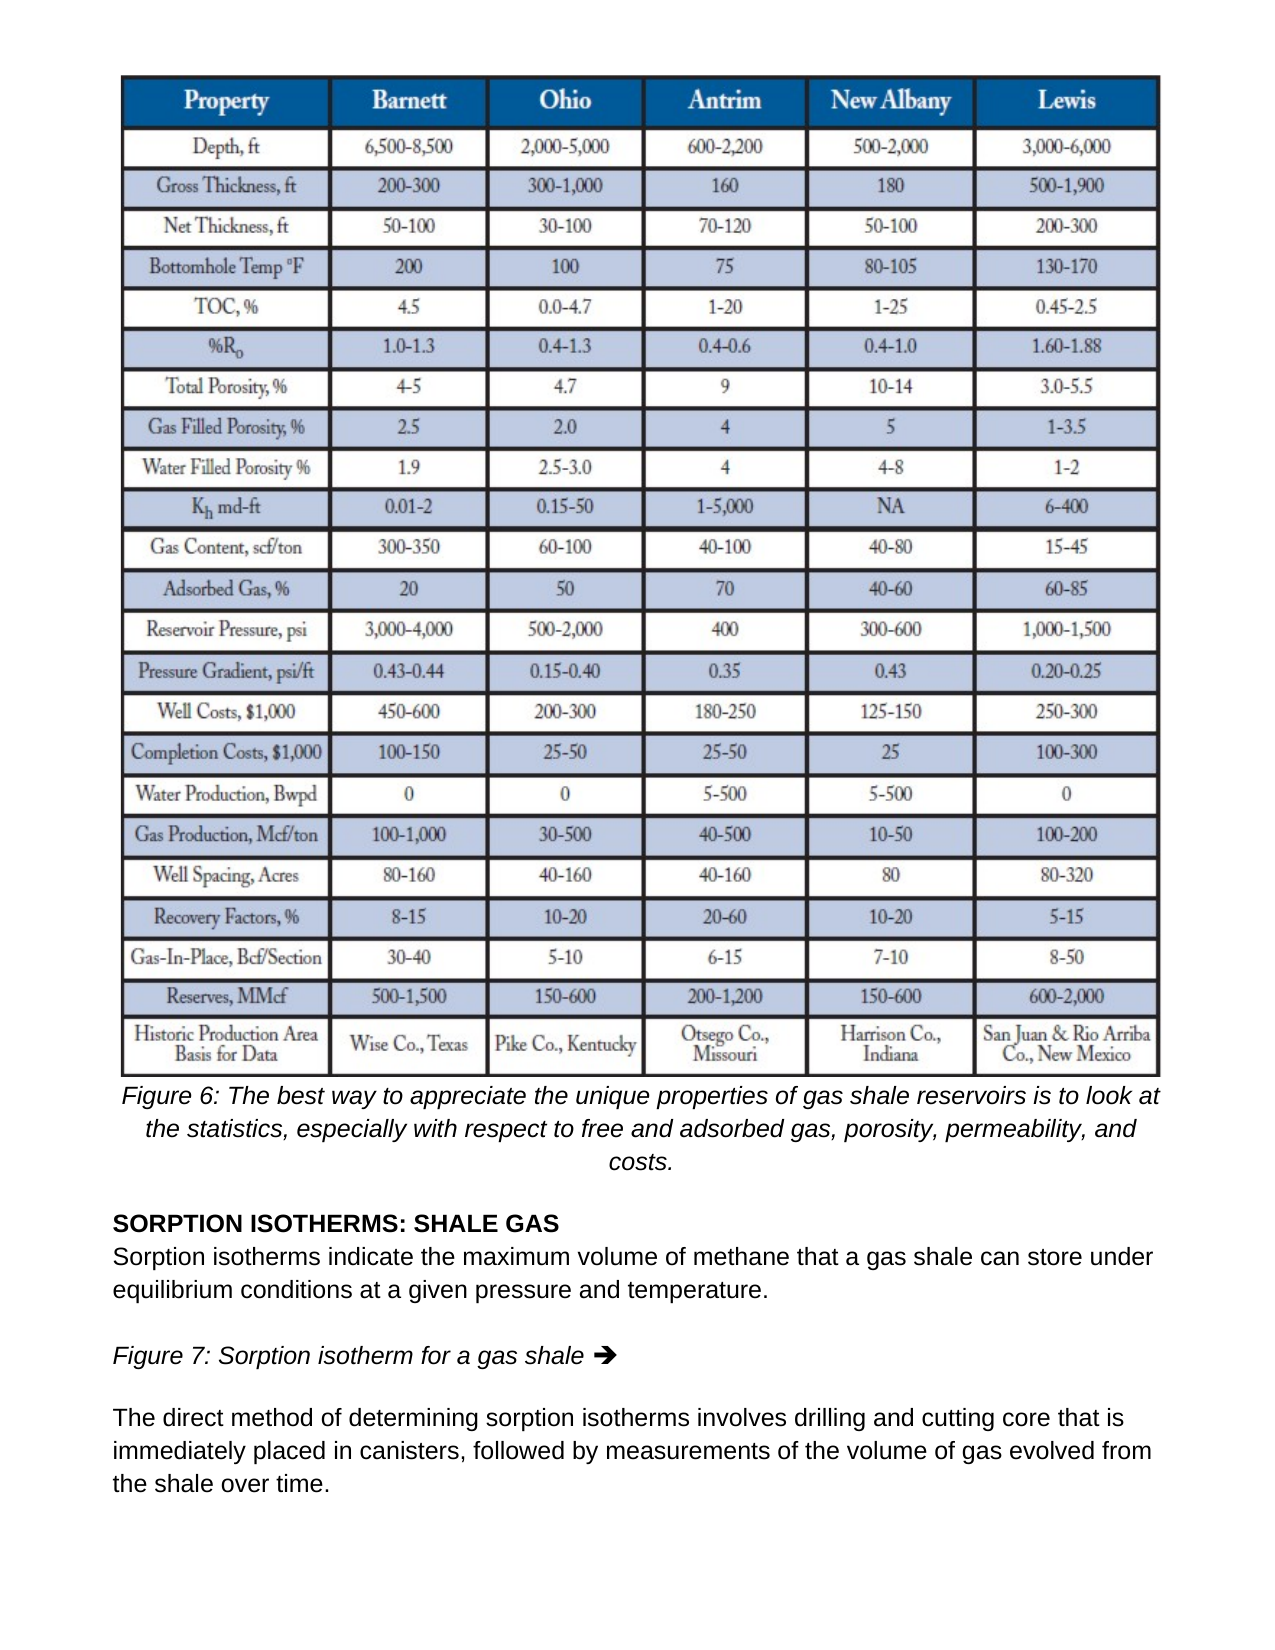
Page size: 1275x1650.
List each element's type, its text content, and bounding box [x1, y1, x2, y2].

text The direct method of determining sorption isotherms involves drilling and cutting core that is immediately placed in canisters, followed by measurements of the volume of gas evolved from the shale over time. [112, 1403, 1170, 1498]
picture [120, 75, 1162, 1077]
text Sorption isotherms: SHALE GAS Sorption isotherms indicate the maximum volume of methane that a gas shale can store under equilibrium conditions at a given pressure and temperature. Figure 7: Sorption isotherm for a gas shale [112, 1209, 1170, 1370]
